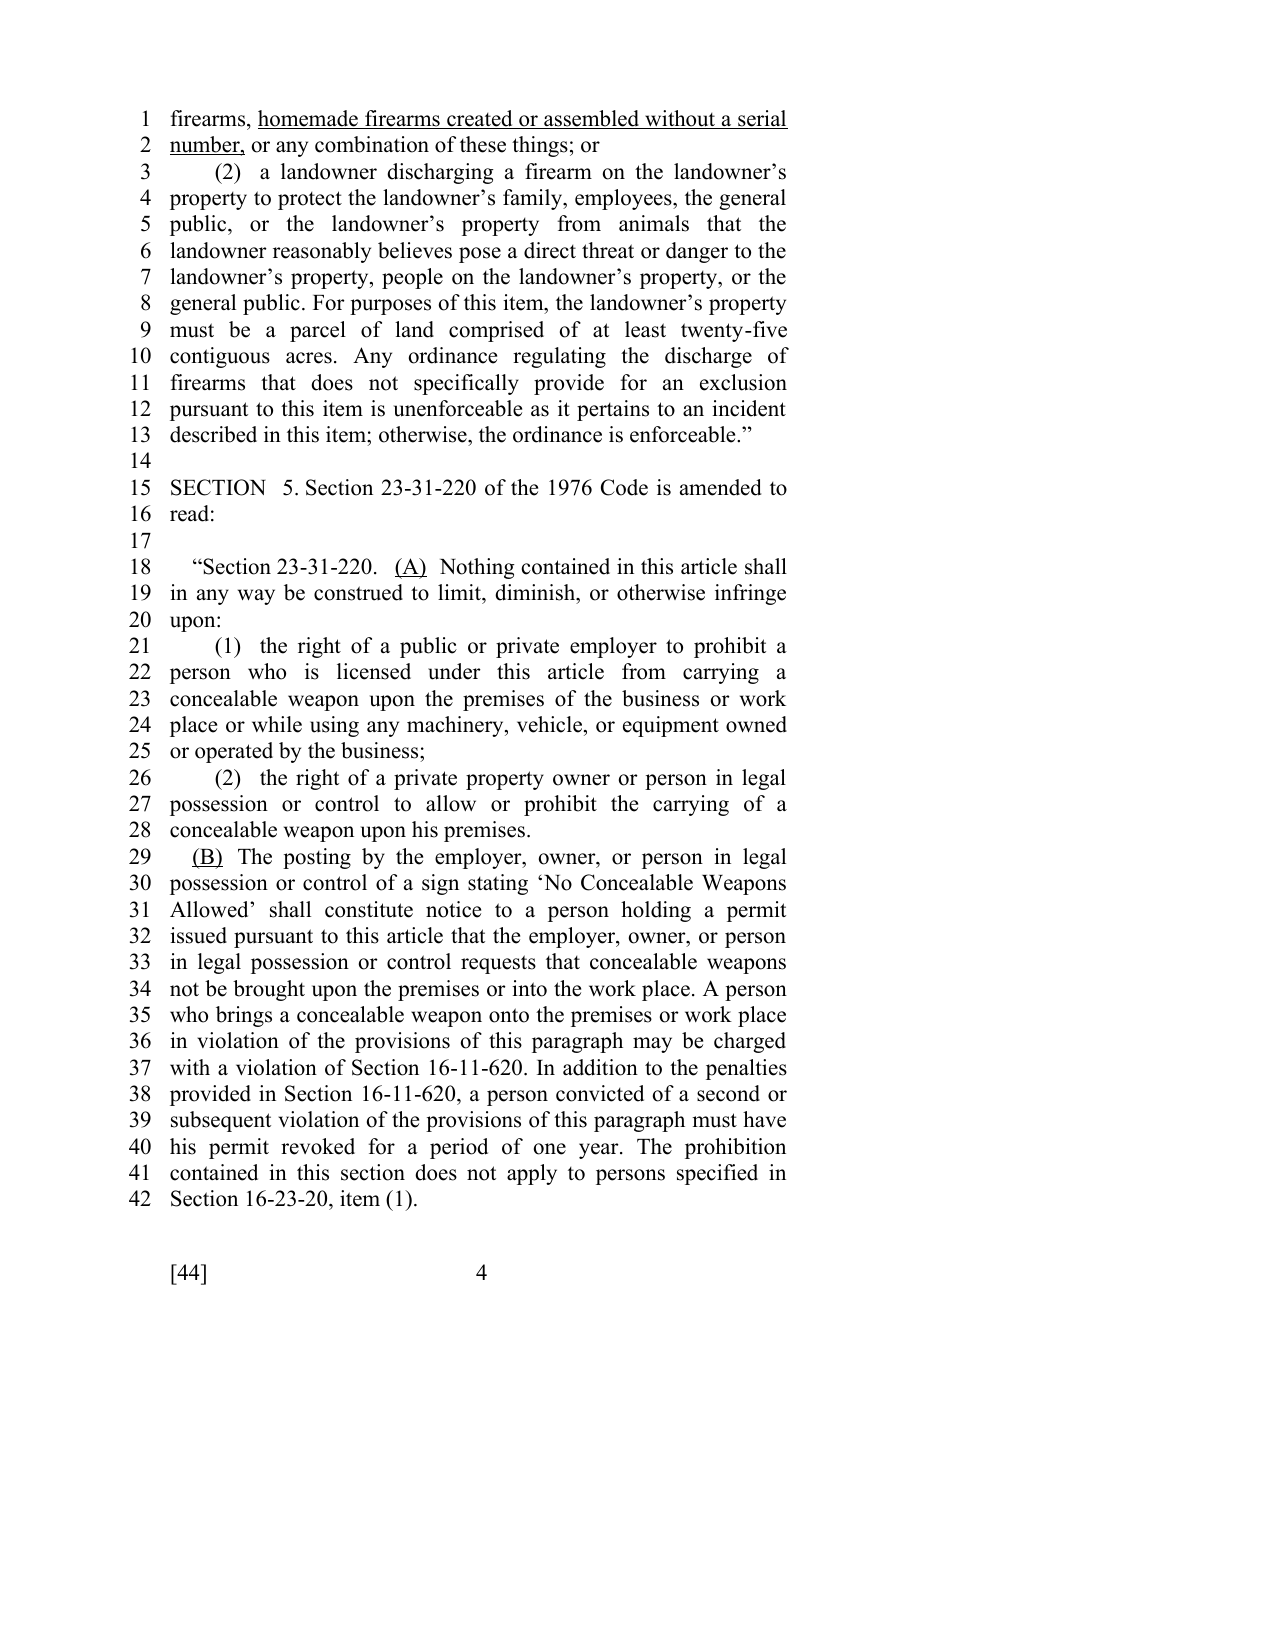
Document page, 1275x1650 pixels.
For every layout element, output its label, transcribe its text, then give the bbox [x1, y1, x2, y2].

text SECTION 5. Section 23-31-220 of the 1976 Code is amended to read: [169, 474, 787, 527]
text (2) a landowner discharging a firearm on the landowner’s property to protect the landowner’s family, employees, the general public, or the landowner’s property from animals that the landowner reasonably believes pose a direct threat or danger to the landowner’s property, people on the landowner’s property, or the general public. For purposes of this item, the landowner’s property must be a parcel of land comprised of at least twenty-five contiguous acres. Any ordinance regulating the discharge of firearms that does not specifically provide for an exclusion pursuant to this item is unenforceable as it pertains to an incident described in this item; otherwise, the ordinance is enforceable.” [169, 158, 787, 448]
text (B) The posting by the employer, owner, or person in legal possession or control of a sign stating ‘No Concealable Weapons Allowed’ shall constitute notice to a person holding a permit issued pursuant to this article that the employer, owner, or person in legal possession or control requests that concealable weapons not be brought upon the premises or into the work place. A person who brings a concealable weapon onto the premises or work place in violation of the provisions of this paragraph may be charged with a violation of Section 16-11-620. In addition to the penalties provided in Section 16-11-620, a person convicted of a second or subsequent violation of the provisions of this paragraph must have his permit revoked for a period of one year. The prohibition contained in this section does not apply to persons specified in Section 16-23-20, item (1). [169, 843, 787, 1212]
text “Section 23-31-220. (A) Nothing contained in this article shall in any way be construed to limit, diminish, or otherwise infringe upon: [169, 553, 787, 632]
text (2) the right of a private property owner or person in legal possession or control to allow or prohibit the carrying of a concealable weapon upon his premises. [169, 764, 787, 843]
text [169, 105, 787, 158]
text (1) the right of a public or private employer to prohibit a person who is licensed under this article from carrying a concealable weapon upon the premises of the business or work place or while using any machinery, vehicle, or equipment owned or operated by the business; [169, 632, 787, 764]
